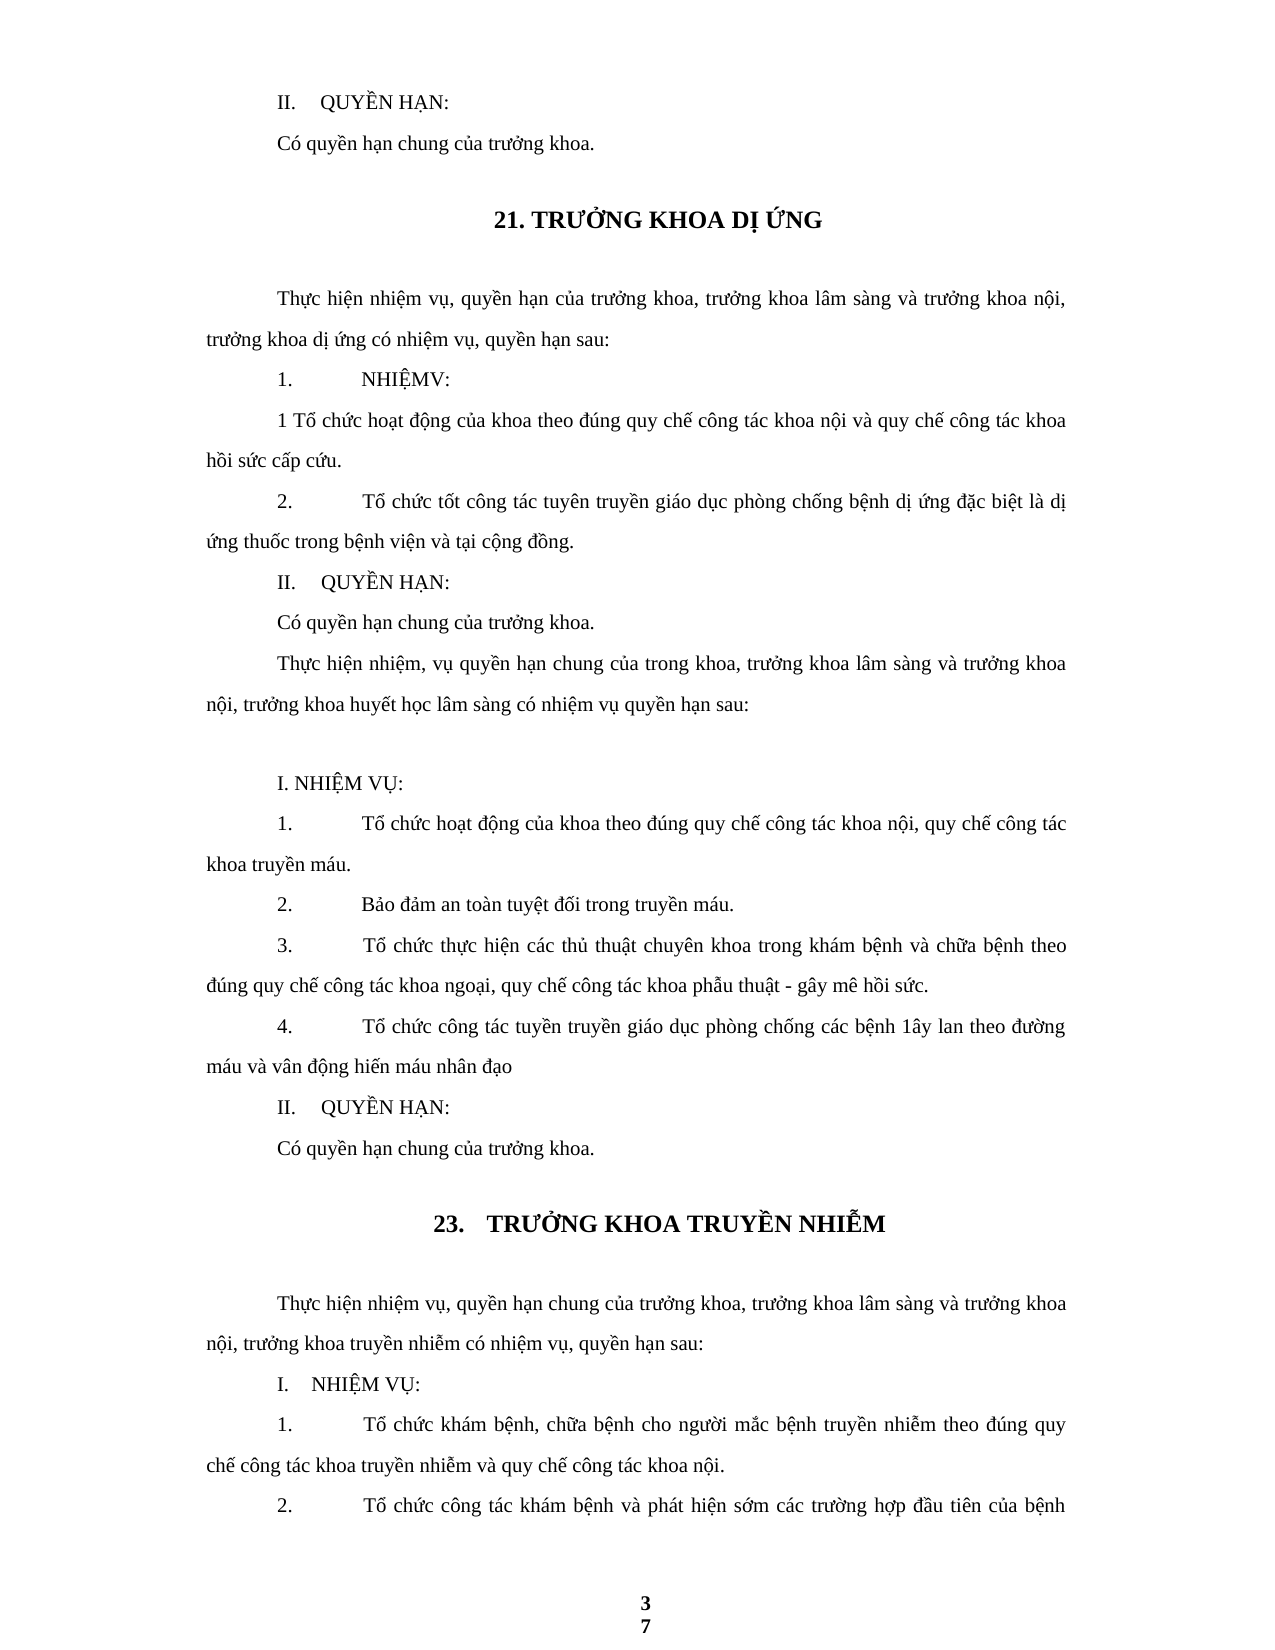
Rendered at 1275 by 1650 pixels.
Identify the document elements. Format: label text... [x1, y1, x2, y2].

list Tổ chức khám bệnh, chữa bệnh cho người mắc bệnh truyền nhiễm theo đúng quy chế công tác khoa truyền nhiễm và quy chế công tác khoa nội. [206, 1399, 1067, 1480]
text Thực hiện nhiệm, vụ quyền hạn chung của trong khoa, trưởng khoa lâm sàng và trưởng khoa nội, trưởng khoa huyết học lâm sàng có nhiệm vụ quyền hạn sau: [206, 638, 1067, 720]
text Có quyền hạn chung của trưởng khoa. [206, 118, 1069, 158]
list TRƯỞNG KHOA TRUYỀN NHIỄM [433, 1213, 1069, 1238]
text Có quyền hạn chung của trưởng khoa. [206, 597, 1069, 638]
list Bảo đảm an toàn tuyệt đối trong truyền máu. [206, 879, 1069, 920]
list Tổ chức hoạt động của khoa theo đúng quy chế công tác khoa nội, quy chế công tác khoa truyền máu. [206, 798, 1067, 879]
list QUYỀN HẠN: [206, 77, 1069, 118]
text 21. TRƯỞNG KHOA DỊ ỨNG [493, 208, 1069, 233]
list NHIỆM VỤ: [206, 1359, 1069, 1399]
list Tổ chức công tác tuyền truyền giáo dục phòng chống các bệnh 1ây lan theo đường máu và vân động hiến máu nhân đạo [206, 1001, 1067, 1082]
list Tổ chức tốt công tác tuyên truyền giáo dục phòng chống bệnh dị ứng đặc biệt là dị ứng thuốc trong bệnh viện và tại cộng đồng. [206, 476, 1067, 557]
list Tổ chức thực hiện các thủ thuật chuyên khoa trong khám bệnh và chữa bệnh theo đúng quy chế công tác khoa ngoại, quy chế công tác khoa phẫu thuật - gây mê hồi sức. [206, 920, 1067, 1001]
list QUYỀN HẠN: [206, 1082, 1069, 1122]
list NHIỆMV: [206, 354, 1069, 395]
text Có quyền hạn chung của trưởng khoa. [206, 1122, 1069, 1163]
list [206, 1480, 1067, 1521]
text I. NHIỆM VỤ: [206, 758, 1069, 798]
text 1 Tổ chức hoạt động của khoa theo đúng quy chế công tác khoa nội và quy chế công tác khoa hồi sức cấp cứu. [206, 395, 1067, 476]
text Thực hiện nhiệm vụ, quyền hạn chung của trưởng khoa, trưởng khoa lâm sàng và trưởng khoa nội, trưởng khoa truyền nhiễm có nhiệm vụ, quyền hạn sau: [206, 1278, 1067, 1359]
text Thực hiện nhiệm vụ, quyền hạn của trưởng khoa, trưởng khoa lâm sàng và trưởng khoa nội, trưởng khoa dị ứng có nhiệm vụ, quyền hạn sau: [206, 273, 1067, 354]
list QUYỀN HẠN: [206, 557, 1069, 597]
